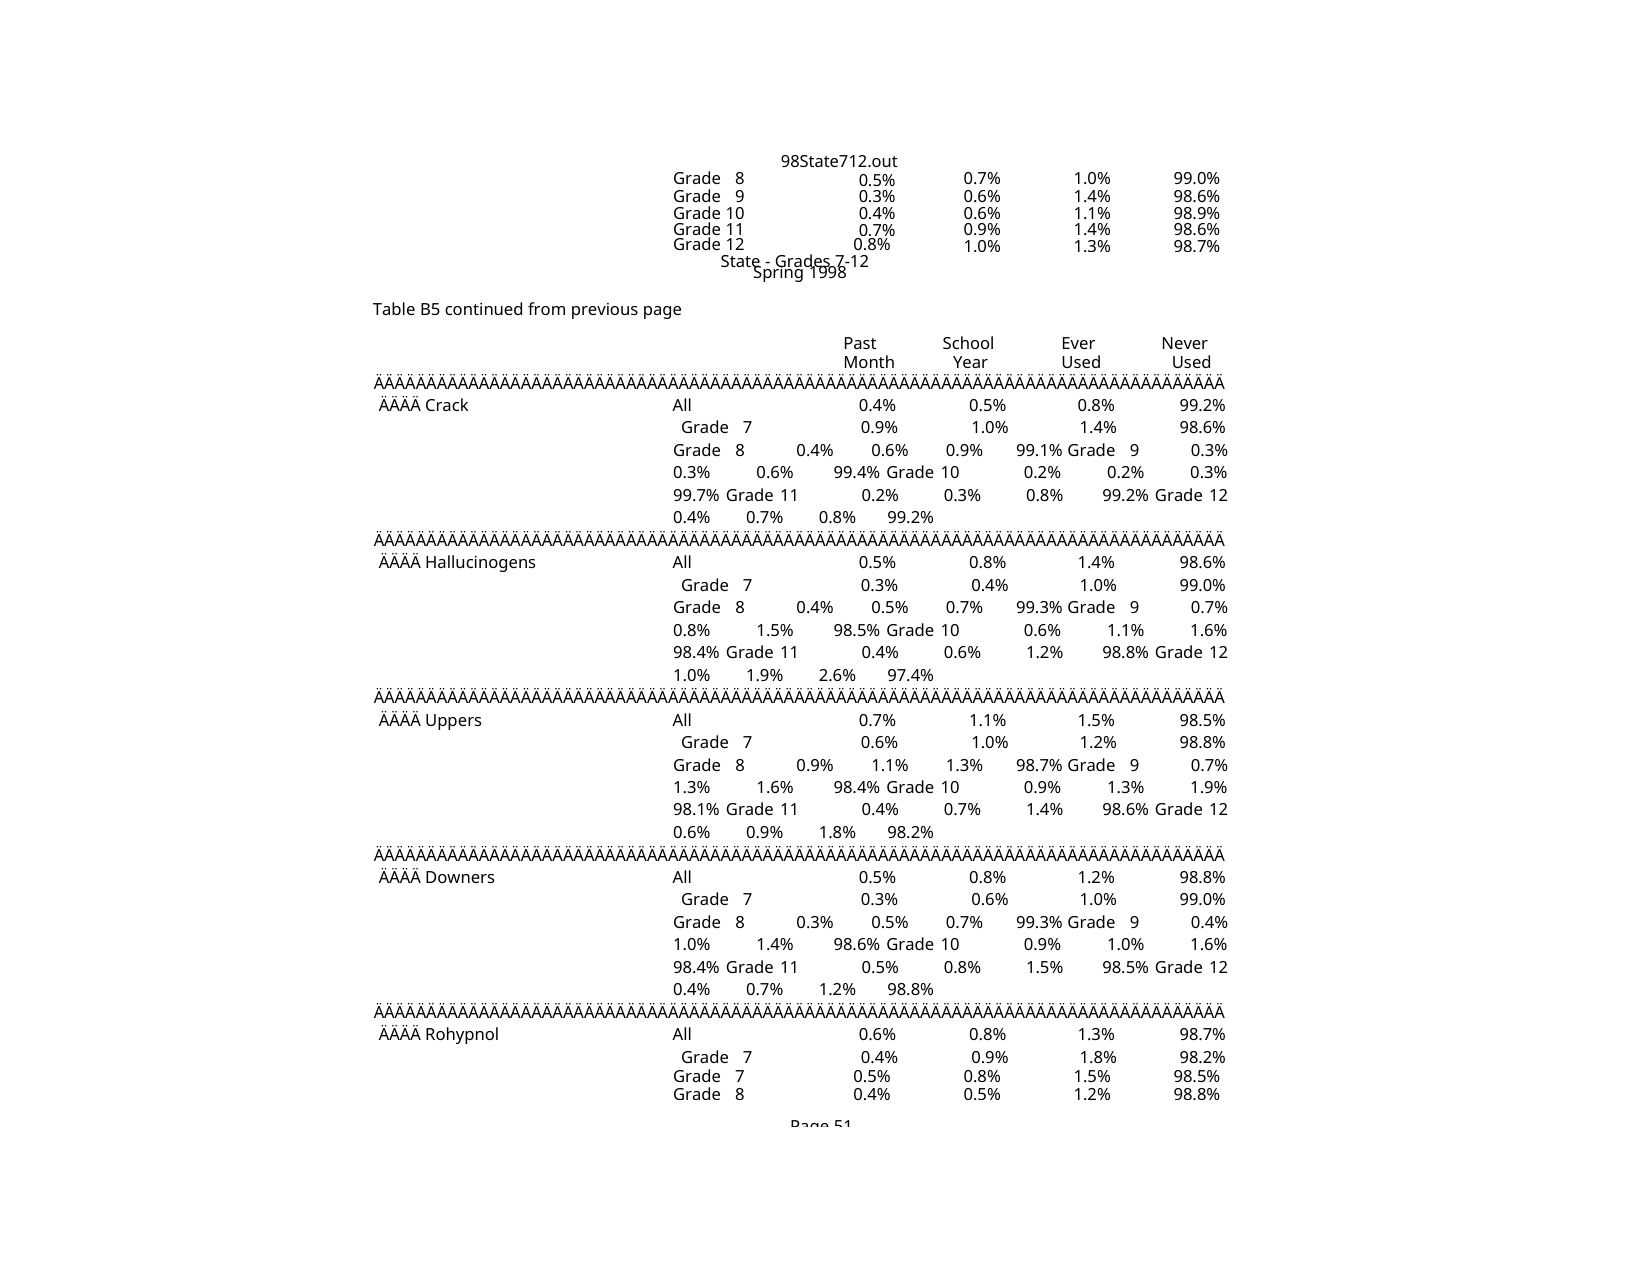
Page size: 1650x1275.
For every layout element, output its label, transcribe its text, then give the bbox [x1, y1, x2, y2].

text ÄÄÄÄÄÄÄÄÄÄÄÄÄÄÄÄÄÄÄÄÄÄÄÄÄÄÄÄÄÄÄÄÄÄÄÄÄÄÄÄÄÄÄÄÄÄÄÄÄÄÄÄÄÄÄÄÄÄÄÄÄÄÄÄÄÄÄÄÄÄÄÄÄÄÄÄÄÄÄÄÄÄÄÄÄ Hallucinogens All 0.5% 0.8% 1.4% 98.6% Grade 7 0.3% 0.4% 1.0% 99.0% [370, 529, 1226, 596]
text Spring 1998 [753, 266, 1417, 282]
text Past School Ever Never [843, 332, 1417, 355]
text Grade 8 0.3% 0.5% 0.7% 99.3% Grade 9 0.4% 1.0% 1.4% 98.6% Grade 10 0.9% 1.0% 1.6% 98.4% Grade 11 0.5% 0.8% 1.5% 98.5% Grade 12 0.4% 0.7% 1.2% 98.8% [673, 911, 1228, 1001]
text Month Year Used Used [843, 355, 1417, 371]
text ÄÄÄÄÄÄÄÄÄÄÄÄÄÄÄÄÄÄÄÄÄÄÄÄÄÄÄÄÄÄÄÄÄÄÄÄÄÄÄÄÄÄÄÄÄÄÄÄÄÄÄÄÄÄÄÄÄÄÄÄÄÄÄÄÄÄÄÄÄÄÄÄÄÄÄÄÄÄÄÄÄÄÄÄÄ Uppers All 0.7% 1.1% 1.5% 98.5% Grade 7 0.6% 1.0% 1.2% 98.8% [370, 686, 1226, 753]
text ÄÄÄÄÄÄÄÄÄÄÄÄÄÄÄÄÄÄÄÄÄÄÄÄÄÄÄÄÄÄÄÄÄÄÄÄÄÄÄÄÄÄÄÄÄÄÄÄÄÄÄÄÄÄÄÄÄÄÄÄÄÄÄÄÄÄÄÄÄÄÄÄÄÄÄÄÄÄÄÄÄÄÄÄÄ Crack All 0.4% 0.5% 0.8% 99.2% Grade 7 0.9% 1.0% 1.4% 98.6% [370, 371, 1226, 439]
text Grade 8 0.4% 0.6% 0.9% 99.1% Grade 9 0.3% 0.3% 0.6% 99.4% Grade 10 0.2% 0.2% 0.3% 99.7% Grade 11 0.2% 0.3% 0.8% 99.2% Grade 12 0.4% 0.7% 0.8% 99.2% [673, 439, 1228, 529]
text Grade 8 0.9% 1.1% 1.3% 98.7% Grade 9 0.7% 1.3% 1.6% 98.4% Grade 10 0.9% 1.3% 1.9% 98.1% Grade 11 0.4% 0.7% 1.4% 98.6% Grade 12 0.6% 0.9% 1.8% 98.2% [673, 753, 1228, 843]
text Grade 8 0.4% 0.5% 0.7% 99.3% Grade 9 0.7% 0.8% 1.5% 98.5% Grade 10 0.6% 1.1% 1.6% 98.4% Grade 11 0.4% 0.6% 1.2% 98.8% Grade 12 1.0% 1.9% 2.6% 97.4% [673, 596, 1228, 686]
text ÄÄÄÄÄÄÄÄÄÄÄÄÄÄÄÄÄÄÄÄÄÄÄÄÄÄÄÄÄÄÄÄÄÄÄÄÄÄÄÄÄÄÄÄÄÄÄÄÄÄÄÄÄÄÄÄÄÄÄÄÄÄÄÄÄÄÄÄÄÄÄÄÄÄÄÄÄÄÄÄÄÄÄÄÄ Rohypnol All 0.6% 0.8% 1.3% 98.7% Grade 7 0.4% 0.9% 1.8% 98.2% [370, 1001, 1226, 1068]
text ÄÄÄÄÄÄÄÄÄÄÄÄÄÄÄÄÄÄÄÄÄÄÄÄÄÄÄÄÄÄÄÄÄÄÄÄÄÄÄÄÄÄÄÄÄÄÄÄÄÄÄÄÄÄÄÄÄÄÄÄÄÄÄÄÄÄÄÄÄÄÄÄÄÄÄÄÄÄÄÄÄÄÄÄÄ Downers All 0.5% 0.8% 1.2% 98.8% Grade 7 0.3% 0.6% 1.0% 99.0% [370, 843, 1226, 911]
text Table B5 continued from previous page [373, 298, 748, 321]
